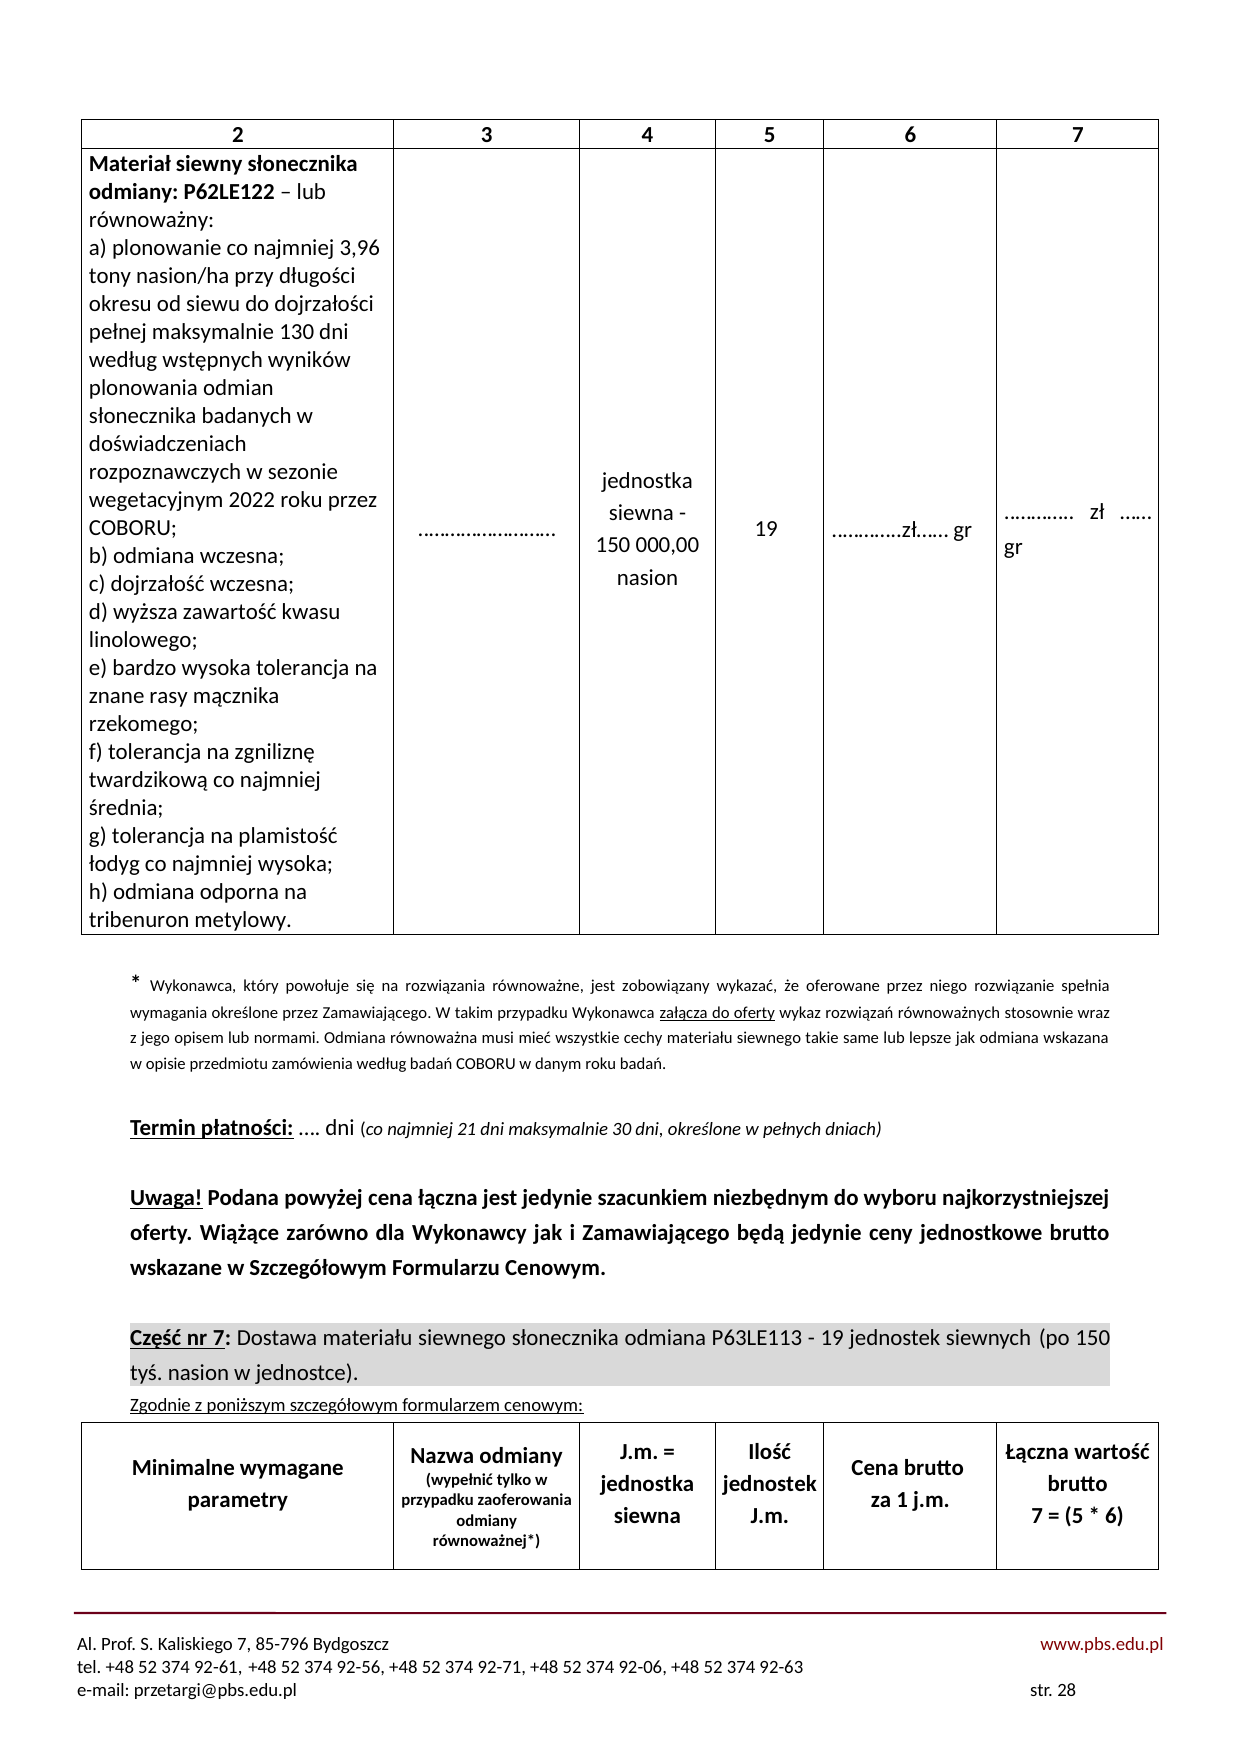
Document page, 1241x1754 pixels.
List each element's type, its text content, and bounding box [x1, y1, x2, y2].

text Termin płatności: …. dni (co najmniej 21 dni maksymalnie 30 dni, określone w pełnych dniach) [130, 1113, 1110, 1141]
table_header Nazwa odmiany (wypełnić tylko w przypadku zaoferowania odmiany równoważnej*) [394, 1423, 579, 1569]
table_cell jednostka siewna - 150 000,00 nasion [580, 149, 715, 933]
table_cell 7 [997, 120, 1158, 148]
table_cell 5 [716, 120, 823, 148]
table_header J.m. = jednostka siewna [580, 1423, 715, 1569]
table_cell 19 [716, 149, 823, 933]
table_cell 3 [394, 120, 579, 148]
table_cell 6 [824, 120, 996, 148]
table_header Łączna wartość brutto 7 = (5 * 6) [997, 1423, 1158, 1569]
text Część nr 7: Dostawa materiału siewnego słonecznika odmiana P63LE113 - 19 jednostek siewnych (po 150 tyś. nasion w jednostce). [130, 1323, 1110, 1386]
text Uwaga! Podana powyżej cena łączna jest jedynie szacunkiem niezbędnym do wyboru najkorzystniejszej oferty. Wiążące zarówno dla Wykonawcy jak i Zamawiającego będą jedynie ceny jednostkowe brutto wskazane w Szczegółowym Formularzu Cenowym. [130, 1183, 1110, 1281]
table_cell 4 [580, 120, 715, 148]
table_cell ..………..zł…… gr [824, 149, 996, 933]
table_header Minimalne wymagane parametry [82, 1423, 393, 1569]
text * Wykonawca, który powołuje się na rozwiązania równoważne, jest zobowiązany wykazać, że oferowane przez niego rozwiązanie spełnia wymagania określone przez Zamawiającego. W takim przypadku Wykonawca załącza do oferty wykaz rozwiązań równoważnych stosownie wraz z jego opisem lub normami. Odmiana równoważna musi mieć wszystkie cechy materiału siewnego takie same lub lepsze jak odmiana wskazana w opisie przedmiotu zamówienia według badań COBORU w danym roku badań. [130, 969, 1110, 1073]
table_cell 2 [82, 120, 393, 148]
table_header Cena brutto za 1 j.m. [824, 1423, 996, 1569]
text Zgodnie z poniższym szczegółowym formularzem cenowym: [130, 1393, 1110, 1416]
table_cell ..……….. zł …… gr [997, 149, 1158, 933]
table_cell ..…………………… [394, 149, 579, 933]
table_header Ilość jednostek J.m. [716, 1423, 823, 1569]
table_cell Materiał siewny słonecznika odmiany: P62LE122 – lub równoważny: a) plonowanie co najmniej 3,96 tony nasion/ha przy długości okresu od siewu do dojrzałości pełnej maksymalnie 130 dni według wstępnych wyników plonowania odmian słonecznika badanych w doświadczeniach rozpoznawczych w sezonie wegetacyjnym 2022 roku przez COBORU; b) odmiana wczesna; c) dojrzałość wczesna; d) wyższa zawartość kwasu linolowego; e) bardzo wysoka tolerancja na znane rasy mącznika rzekomego; f) tolerancja na zgniliznę twardzikową co najmniej średnia; g) tolerancja na plamistość łodyg co najmniej wysoka; h) odmiana odporna na tribenuron metylowy. [82, 149, 393, 933]
